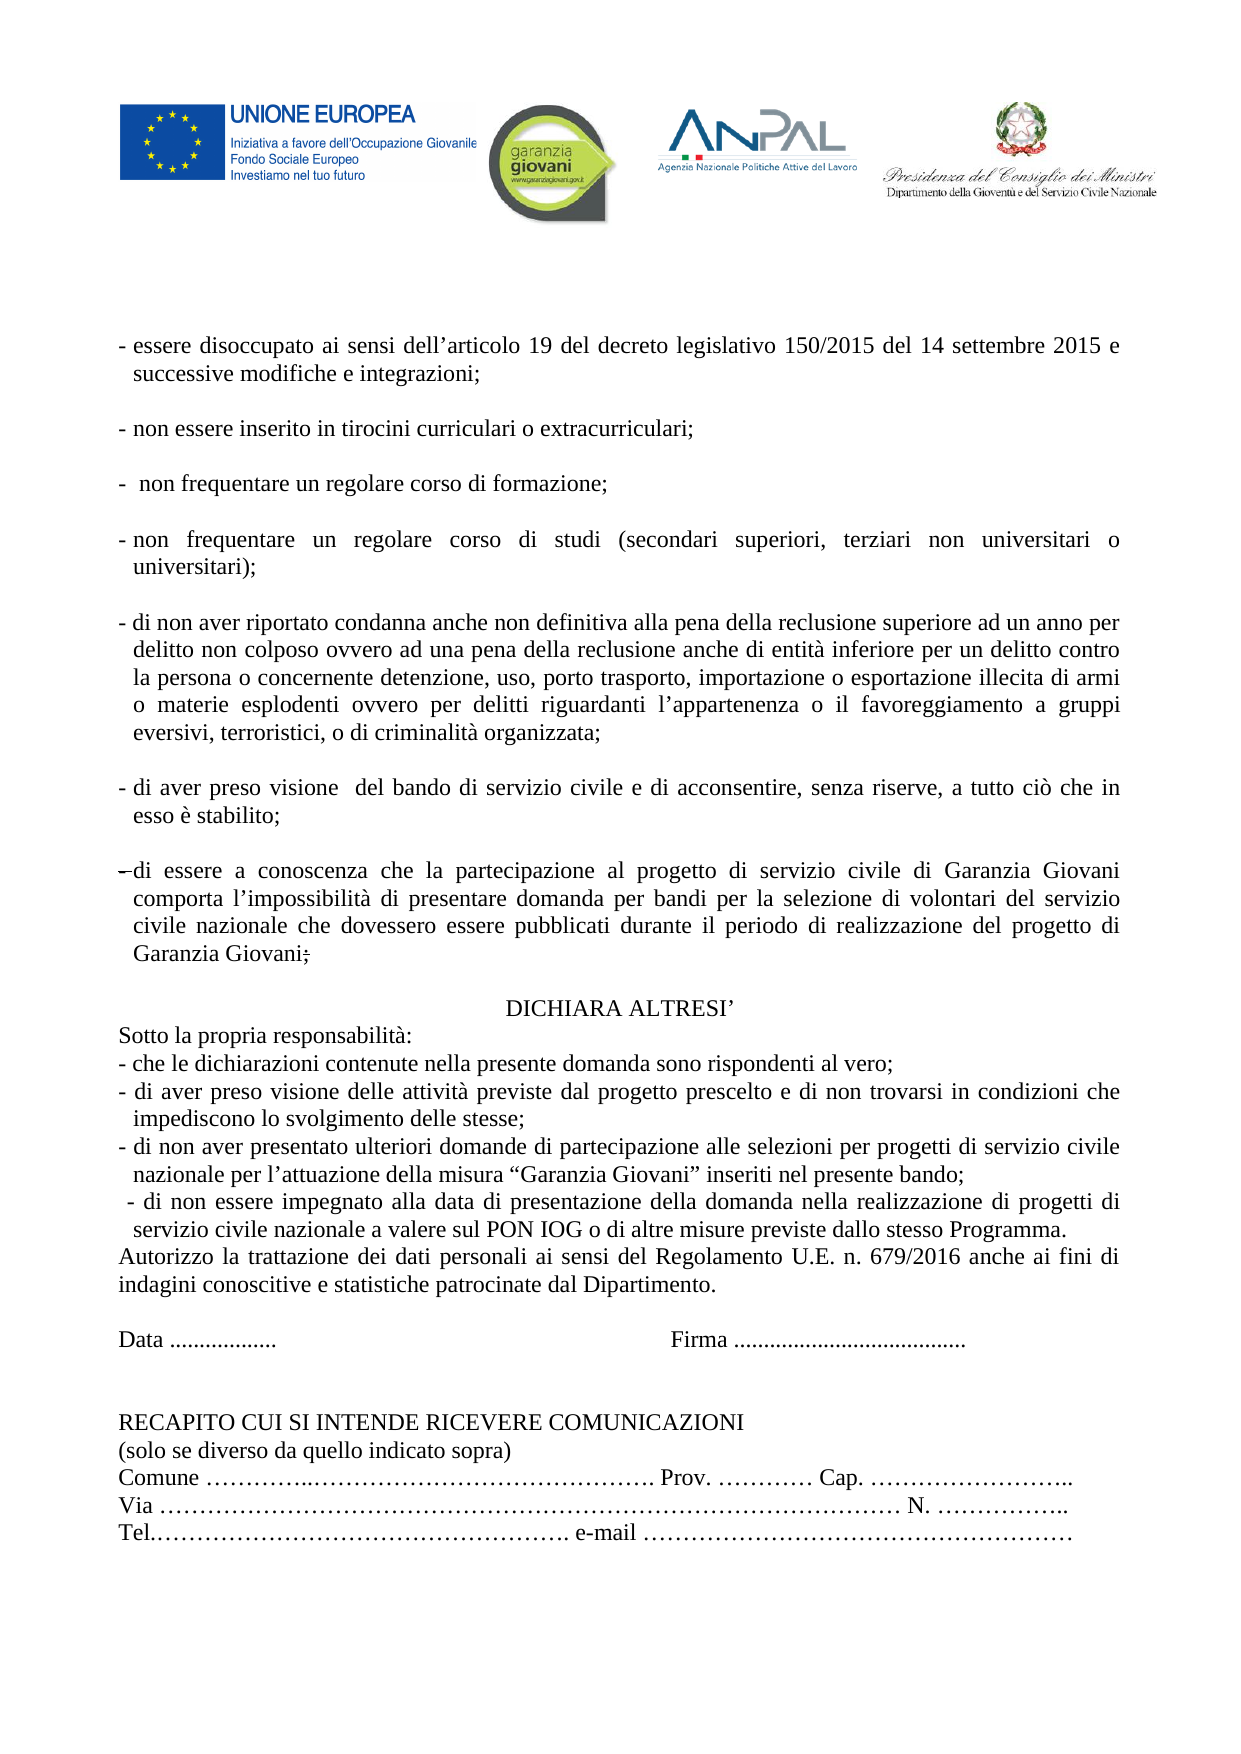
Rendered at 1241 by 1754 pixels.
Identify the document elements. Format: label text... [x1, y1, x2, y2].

text Sotto la propria responsabilità: [118, 1022, 1122, 1049]
text Via ………………………………………………………………………………… N. …………….. [118, 1491, 1122, 1518]
list non frequentare un regolare corso di studi (secondari superiori, terziari non universitari o universitari); [118, 525, 1122, 580]
text - di non aver presentato ulteriori domande di partecipazione alle selezioni per progetti di servizio civile nazionale per l’attuazione della misura “Garanzia Giovani” inseriti nel presente bando; [118, 1132, 1122, 1187]
list non frequentare un regolare corso di formazione; [118, 469, 1122, 497]
text DICHIARA ALTRESI’ [118, 994, 1122, 1022]
picture [487, 102, 619, 231]
text Data .................. Firma ....................................... [118, 1325, 1122, 1353]
text (solo se diverso da quello indicato sopra) [118, 1436, 1122, 1463]
text Tel.……………………………………………. e-mail ……………………………………………… [118, 1518, 1122, 1546]
picture [118, 102, 477, 182]
text Autorizzo la trattazione dei dati personali ai sensi del Regolamento U.E. n. 679/2016 anche ai fini di indagini conoscitive e statistiche patrocinate dal Dipartimento. [118, 1242, 1122, 1298]
picture [654, 102, 860, 181]
text RECAPITO CUI SI INTENDE RICEVERE COMUNICAZIONI [118, 1408, 1122, 1436]
text - di aver preso visione delle attività previste dal progetto prescelto e di non trovarsi in condizioni che impediscono lo svolgimento delle stesse; [118, 1077, 1122, 1132]
list non essere inserito in tirocini curriculari o extracurriculari; [118, 414, 1122, 442]
list di aver preso visione del bando di servizio civile e di acconsentire, senza riserve, a tutto ciò che in esso è stabilito; [118, 773, 1122, 828]
list essere disoccupato ai sensi dell’articolo 19 del decreto legislativo 150/2015 del 14 settembre 2015 e successive modifiche e integrazioni; [118, 331, 1122, 387]
text - di non essere impegnato alla data di presentazione della domanda nella realizzazione di progetti di servizio civile nazionale a valere sul PON IOG o di altre misure previste dallo stesso Programma. [118, 1187, 1122, 1242]
text - che le dichiarazioni contenute nella presente domanda sono rispondenti al vero; [118, 1049, 1122, 1077]
text Comune …………..……………………………………. Prov. ………… Cap. …………………….. [118, 1463, 1122, 1491]
list di essere a conoscenza che la partecipazione al progetto di servizio civile di Garanzia Giovani comporta l’impossibilità di presentare domanda per bandi per la selezione di volontari del servizio civile nazionale che dovessero essere pubblicati durante il periodo di realizzazione del progetto di Garanzia Giovani; [118, 856, 1122, 966]
text - di non aver riportato condanna anche non definitiva alla pena della reclusione superiore ad un anno per delitto non colposo ovvero ad una pena della reclusione anche di entità inferiore per un delitto contro la persona o concernente detenzione, uso, porto trasporto, importazione o esportazione illecita di armi o materie esplodenti ovvero per delitti riguardanti l’appartenenza o il favoreggiamento a gruppi eversivi, terroristici, o di criminalità organizzata; [118, 607, 1122, 746]
